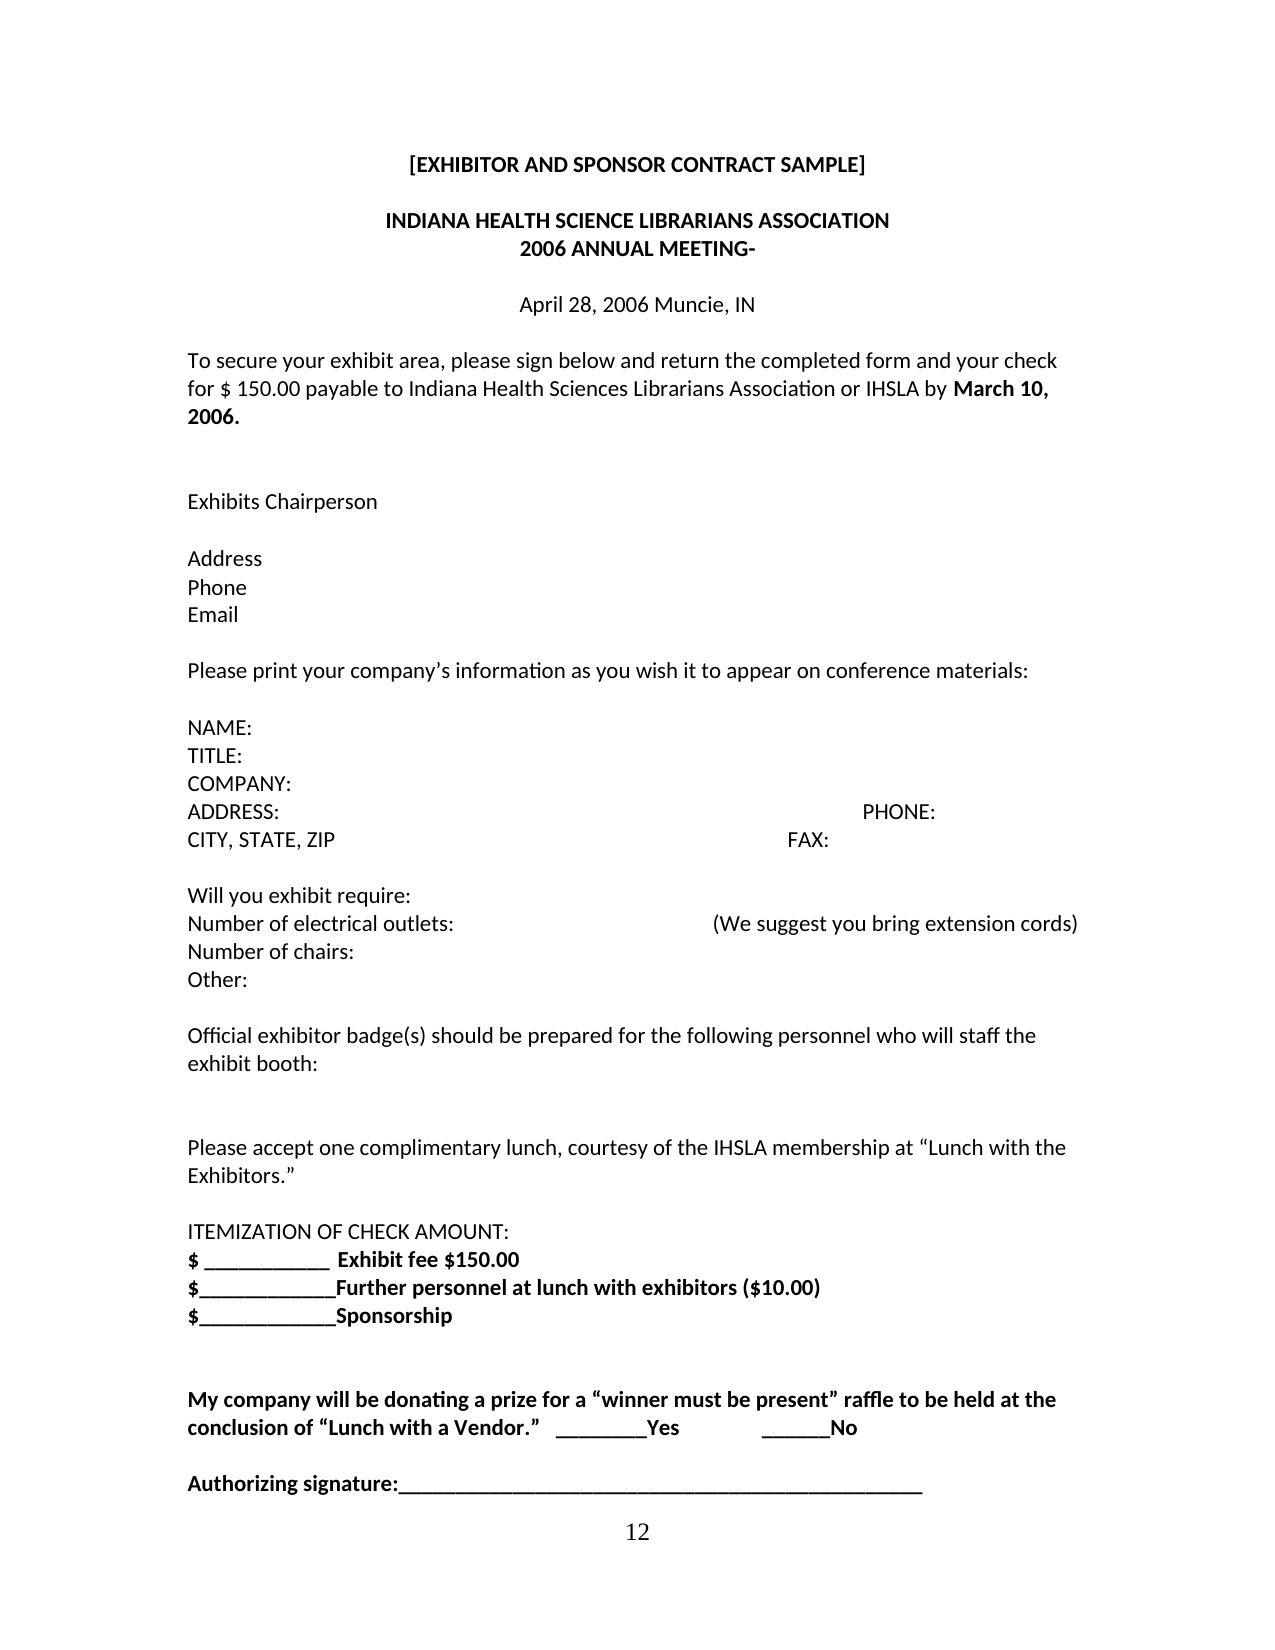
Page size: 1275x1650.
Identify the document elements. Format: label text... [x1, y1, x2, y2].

text $____________Further personnel at lunch with exhibitors ($10.00) [187, 1273, 1087, 1301]
text [EXHIBITOR AND SPONSOR CONTRACT SAMPLE] [187, 150, 1087, 178]
text INDIANA HEALTH SCIENCE LIBRARIANS ASSOCIATION [187, 206, 1087, 234]
text TITLE: [187, 741, 1087, 769]
text My company will be donating a prize for a “winner must be present” raffle to be held at the conclusion of “Lunch with a Vendor.” ________Yes ______No [187, 1385, 1087, 1441]
text Phone [187, 573, 1087, 601]
text To secure your exhibit area, please sign below and return the completed form and your check for $ 150.00 payable to Indiana Health Sciences Librarians Association or IHSLA by March 10, 2006. [187, 346, 1087, 430]
text Email [187, 601, 1087, 629]
text Address [187, 544, 1087, 573]
text NAME: [187, 713, 1087, 741]
text Other: [187, 965, 1087, 993]
text Will you exhibit require: [187, 881, 1087, 909]
text $____________Sponsorship [187, 1301, 1087, 1329]
text Please print your company’s information as you wish it to appear on conference materials: [187, 657, 1087, 685]
text April 28, 2006 Muncie, IN [187, 290, 1087, 318]
text COMPANY: [187, 769, 1087, 797]
text Please accept one complimentary lunch, courtesy of the IHSLA membership at “Lunch with the Exhibitors.” [187, 1133, 1087, 1189]
text Number of chairs: [187, 937, 1087, 965]
text ITEMIZATION OF CHECK AMOUNT: [187, 1217, 1087, 1245]
text 2006 ANNUAL MEETING- [187, 234, 1087, 262]
text Exhibits Chairperson [187, 487, 1087, 515]
text CITY, STATE, ZIP FAX: [187, 825, 1087, 853]
text ADDRESS: PHONE: [187, 797, 1087, 825]
text Official exhibitor badge(s) should be prepared for the following personnel who will staff the exhibit booth: [187, 1021, 1087, 1077]
text $ ___________ Exhibit fee $150.00 [187, 1245, 1087, 1273]
text Authorizing signature:______________________________________________ [187, 1469, 1087, 1497]
text Number of electrical outlets: (We suggest you bring extension cords) [187, 909, 1087, 937]
